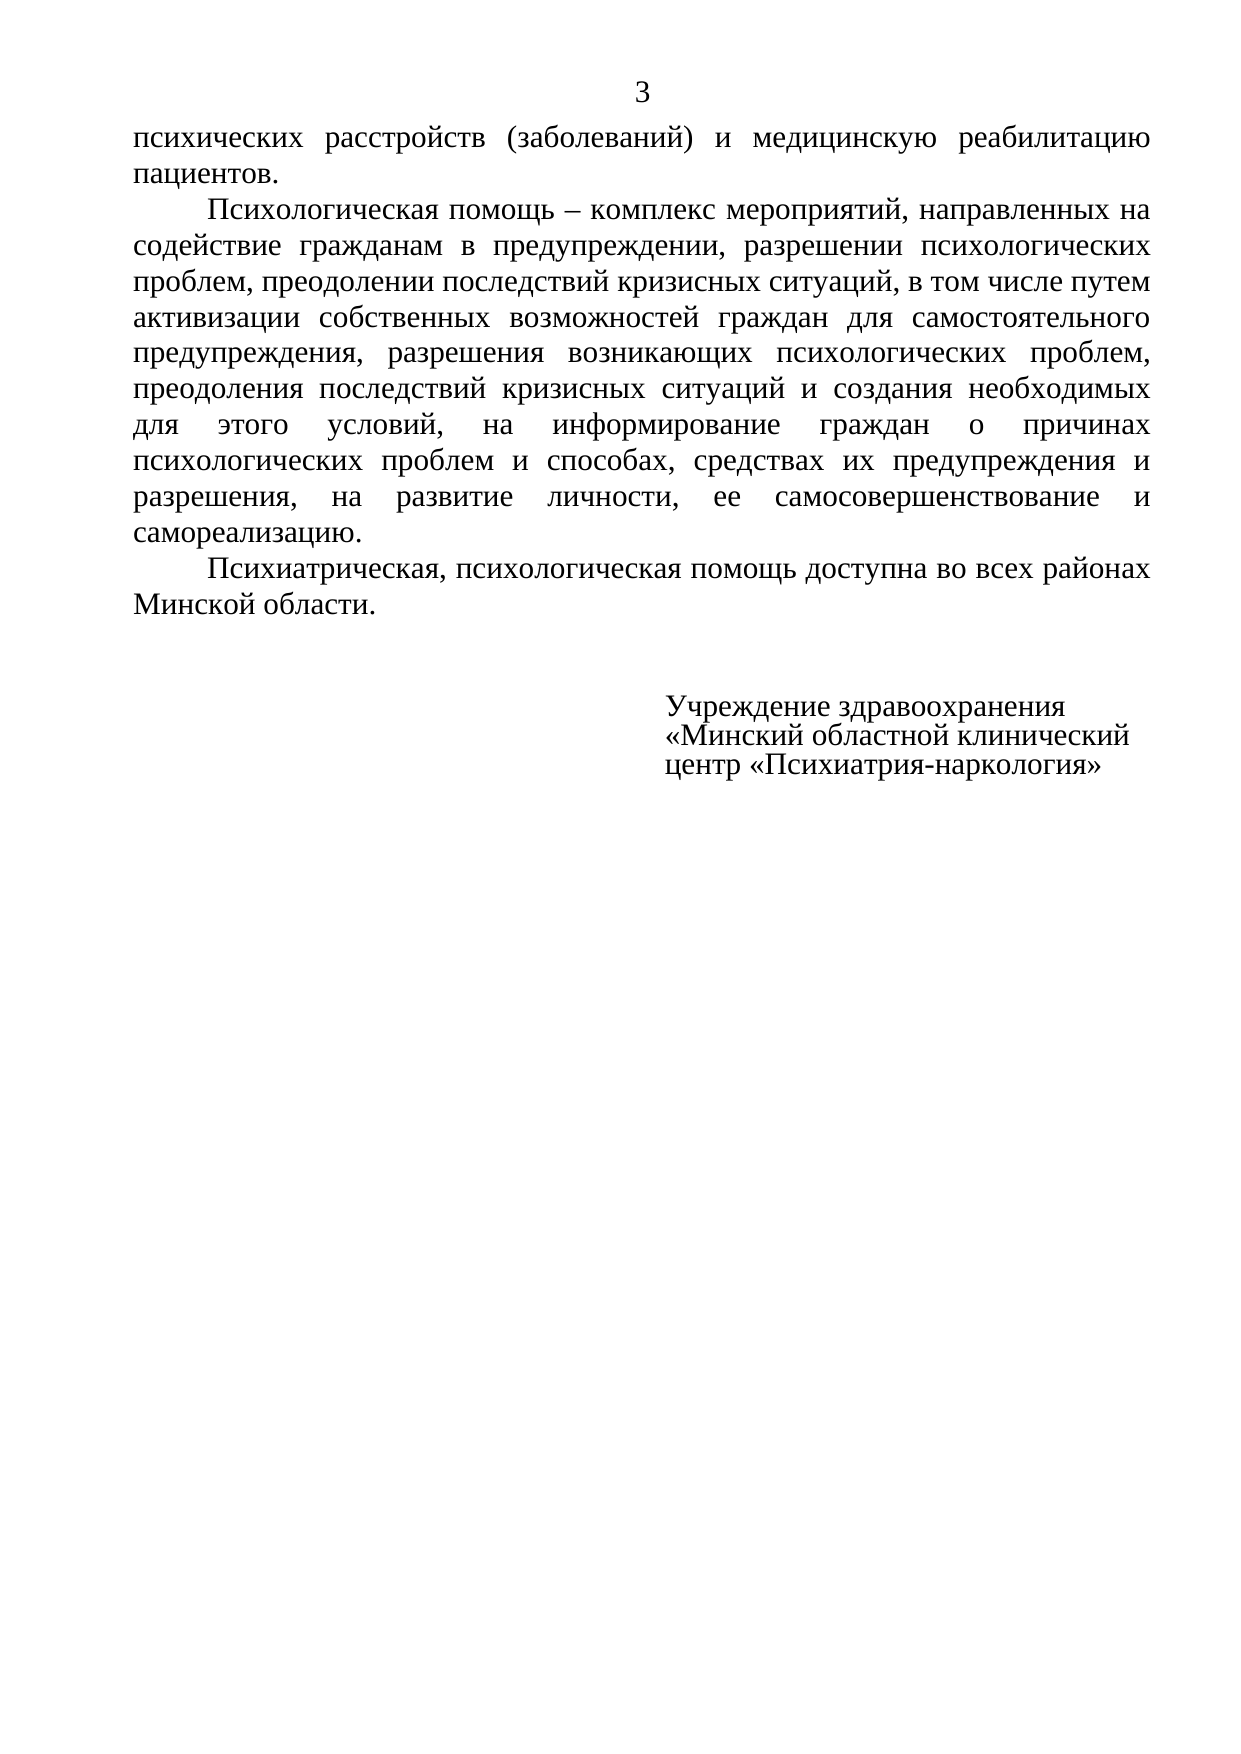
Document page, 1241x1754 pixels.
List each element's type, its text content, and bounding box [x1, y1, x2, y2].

text «Минский областной клинический [133, 722, 1152, 751]
text Психологическая помощь – комплекс мероприятий, направленных на содействие гражданам в предупреждении, разрешении психологических проблем, преодолении последствий кризисных ситуаций, в том числе путем активизации собственных возможностей граждан для самостоятельного предупреждения, разрешения возникающих психологических проблем, преодоления последствий кризисных ситуаций и создания необходимых для этого условий, на информирование граждан о причинах психологических проблем и способах, средствах их предупреждения и разрешения, на развитие личности, ее самосовершенствование и самореализацию. [133, 190, 1152, 549]
text Психиатрическая, психологическая помощь доступна во всех районах Минской области. [133, 549, 1152, 621]
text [133, 118, 1152, 190]
text центр «Психиатрия-наркология» [133, 751, 1152, 781]
text Учреждение здравоохранения [133, 693, 1152, 722]
